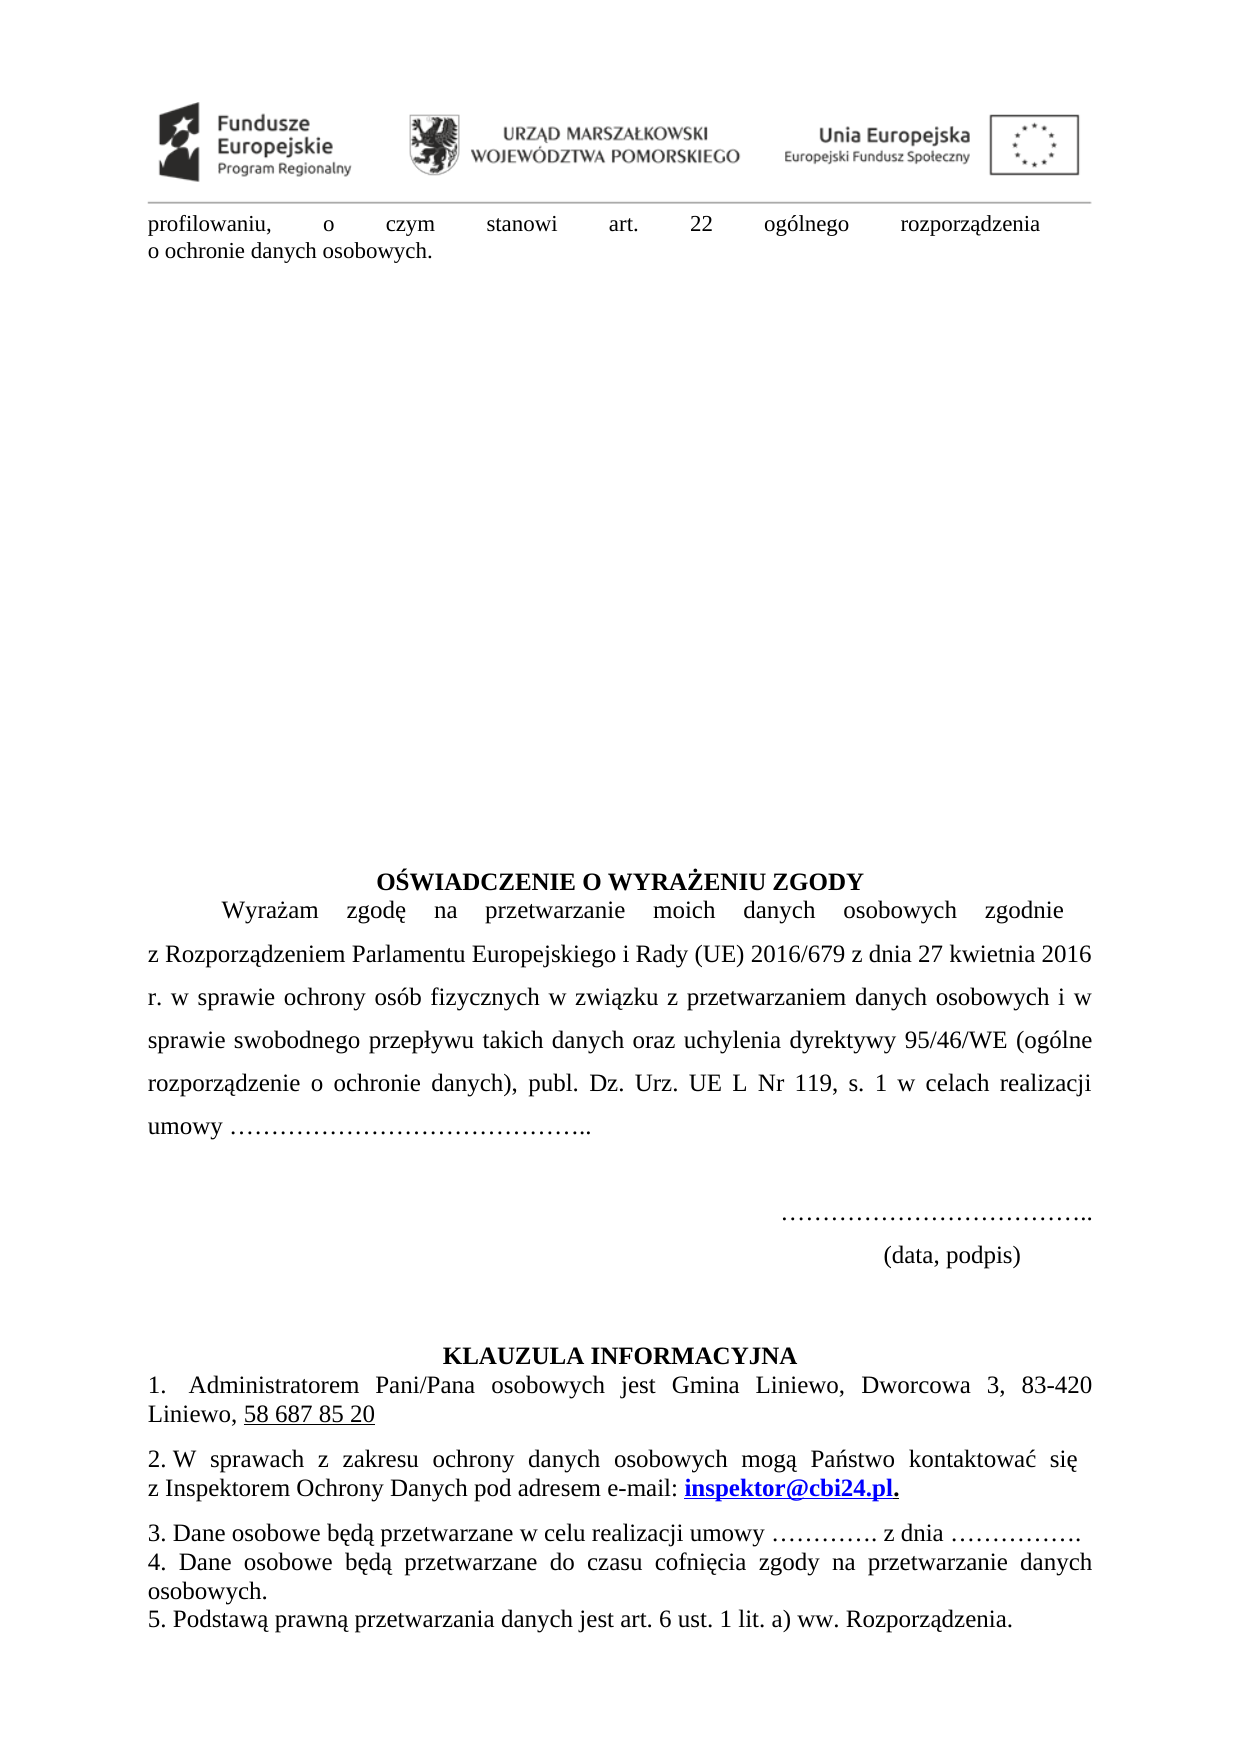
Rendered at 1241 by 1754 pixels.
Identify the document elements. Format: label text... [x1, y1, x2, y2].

text ……………………………….. [148, 1197, 1093, 1226]
text 3. Dane osobowe będą przetwarzane w celu realizacji umowy …………. z dnia ……………. [148, 1518, 1093, 1547]
picture [147, 102, 1093, 205]
text Wyrażam zgodę na przetwarzanie moich danych osobowych zgodnie z Rozporządzeniem Parlamentu Europejskiego i Rady (UE) 2016/679 z dnia 27 kwietnia 2016 r. w sprawie ochrony osób fizycznych w związku z przetwarzaniem danych osobowych i w sprawie swobodnego przepływu takich danych oraz uchylenia dyrektywy 95/46/WE (ogólne rozporządzenie o ochronie danych), publ. Dz. Urz. UE L Nr 119, s. 1 w celach realizacji umowy …………………………………….. [148, 896, 1093, 1140]
text OŚWIADCZENIE O WYRAŻENIU ZGODY [148, 867, 1093, 896]
list Administratorem Pani/Pana osobowych jest Gmina Liniewo, Dworcowa 3, 83-420 Liniewo, 58 687 85 20 [148, 1370, 1093, 1427]
text (data, podpis) [148, 1241, 1093, 1269]
text 4. Dane osobowe będą przetwarzane do czasu cofnięcia zgody na przetwarzanie danych osobowych. [148, 1547, 1093, 1604]
text 5. Podstawą prawną przetwarzania danych jest art. 6 ust. 1 lit. a) ww. Rozporządzenia. [148, 1604, 1093, 1633]
text KLAUZULA INFORMACYJNA [148, 1341, 1093, 1370]
list W sprawach z zakresu ochrony danych osobowych mogą Państwo kontaktować się z Inspektorem Ochrony Danych pod adresem e-mail: inspektor@cbi24.pl. [148, 1444, 1093, 1502]
